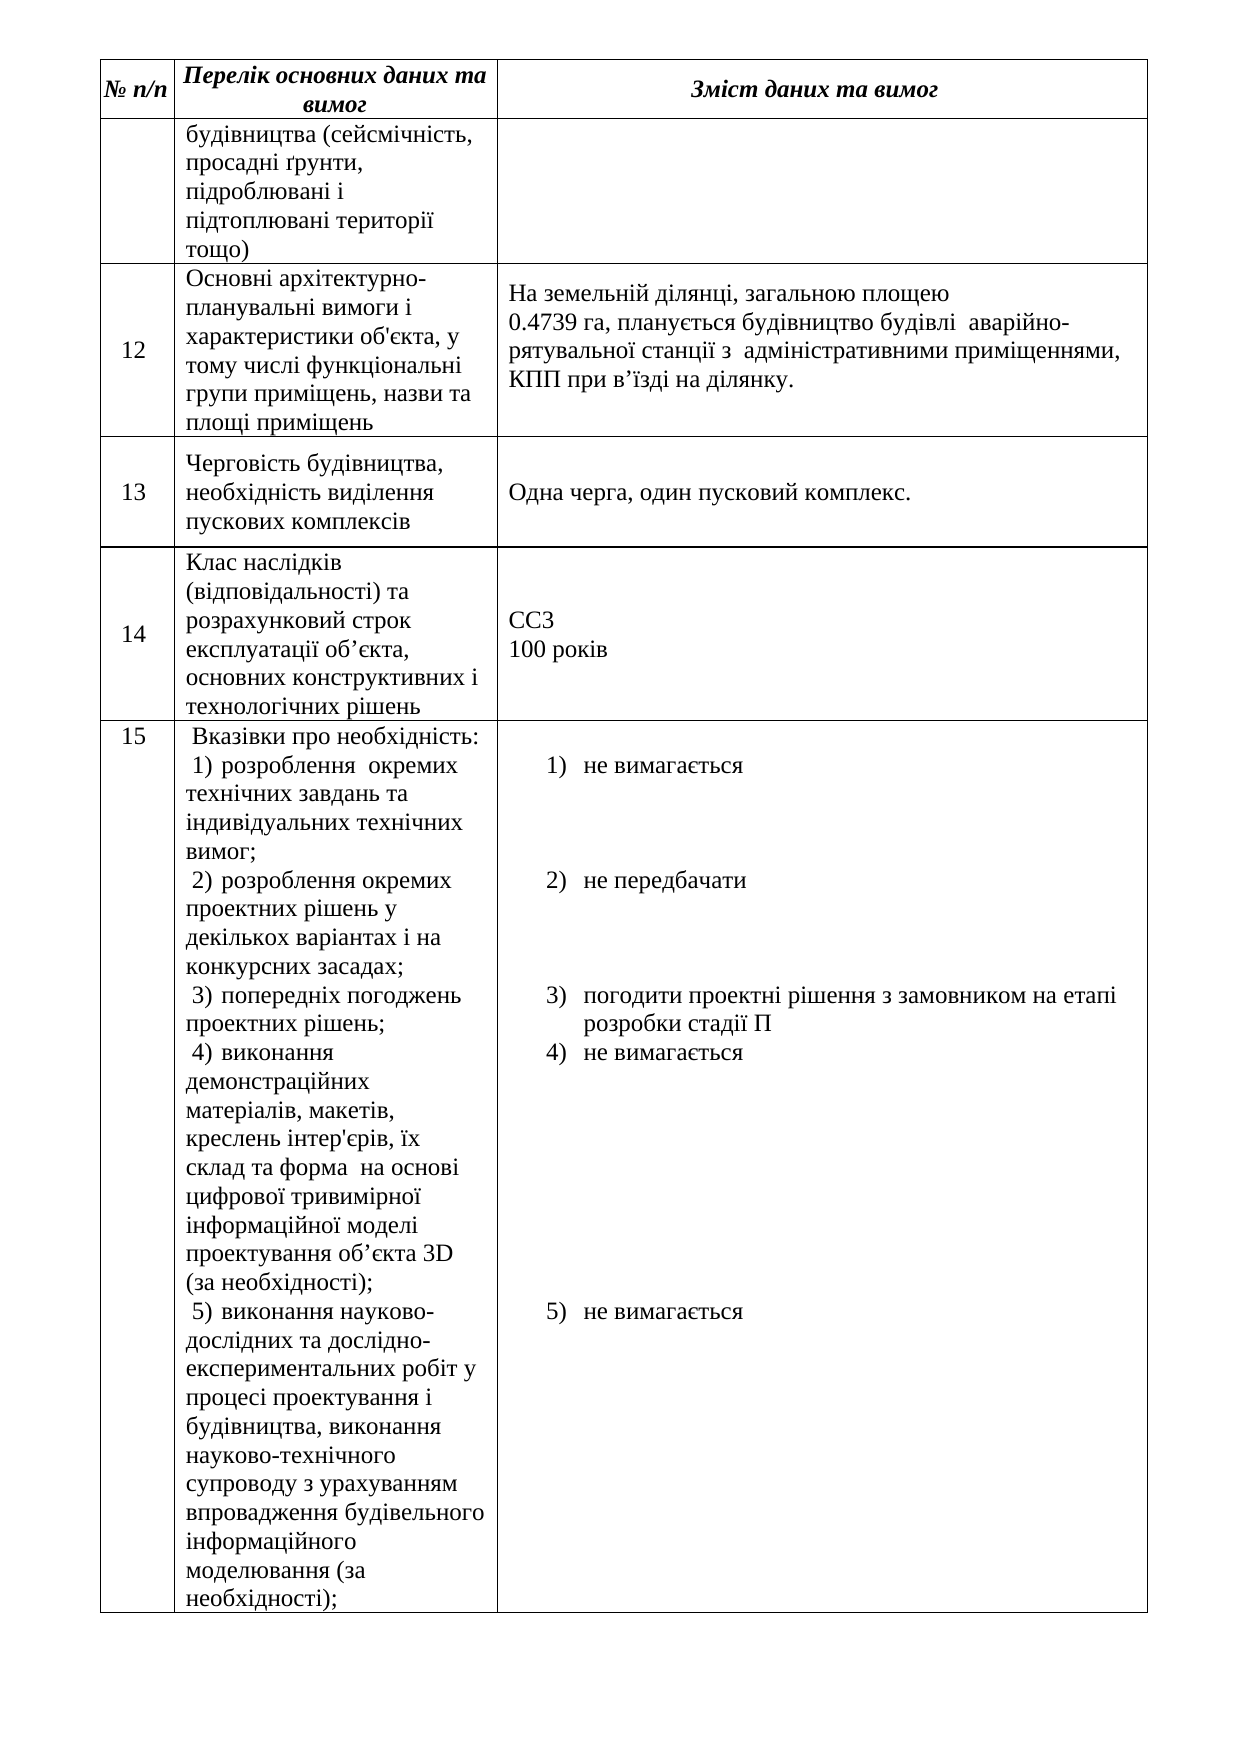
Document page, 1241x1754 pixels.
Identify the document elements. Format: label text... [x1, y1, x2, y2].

table_cell Основні архітектурно-планувальні вимоги і характеристики об'єкта, у тому числі функціональні групи приміщень, назви та площі приміщень [175, 264, 497, 436]
table_header Зміст даних та вимог [498, 60, 1147, 118]
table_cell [498, 721, 1147, 1612]
table_cell На земельній ділянці, загальною площею 0.4739 га, планується будівництво будівлі аварійно-рятувальної станції з адміністративними приміщеннями, КПП при в’їзді на ділянку. [498, 264, 1147, 436]
table_cell 13 [101, 437, 174, 546]
table_header № п/п [101, 60, 174, 118]
table_header Перелік основних даних та вимог [175, 60, 497, 118]
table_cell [175, 119, 497, 262]
table_cell СС3 100 років [498, 548, 1147, 720]
table_cell Одна черга, один пусковий комплекс. [498, 437, 1147, 546]
table_cell 11 [101, 119, 174, 262]
table_cell 15 [101, 721, 174, 1612]
table_cell 14 [101, 548, 174, 720]
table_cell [175, 721, 497, 1612]
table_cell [498, 119, 1147, 262]
table_cell 12 [101, 264, 174, 436]
table_cell Черговість будівництва, необхідність виділення пускових комплексів [175, 437, 497, 546]
table_cell Клас наслідків (відповідальності) та розрахунковий строк експлуатації об’єкта, основних конструктивних і технологічних рішень [175, 548, 497, 720]
